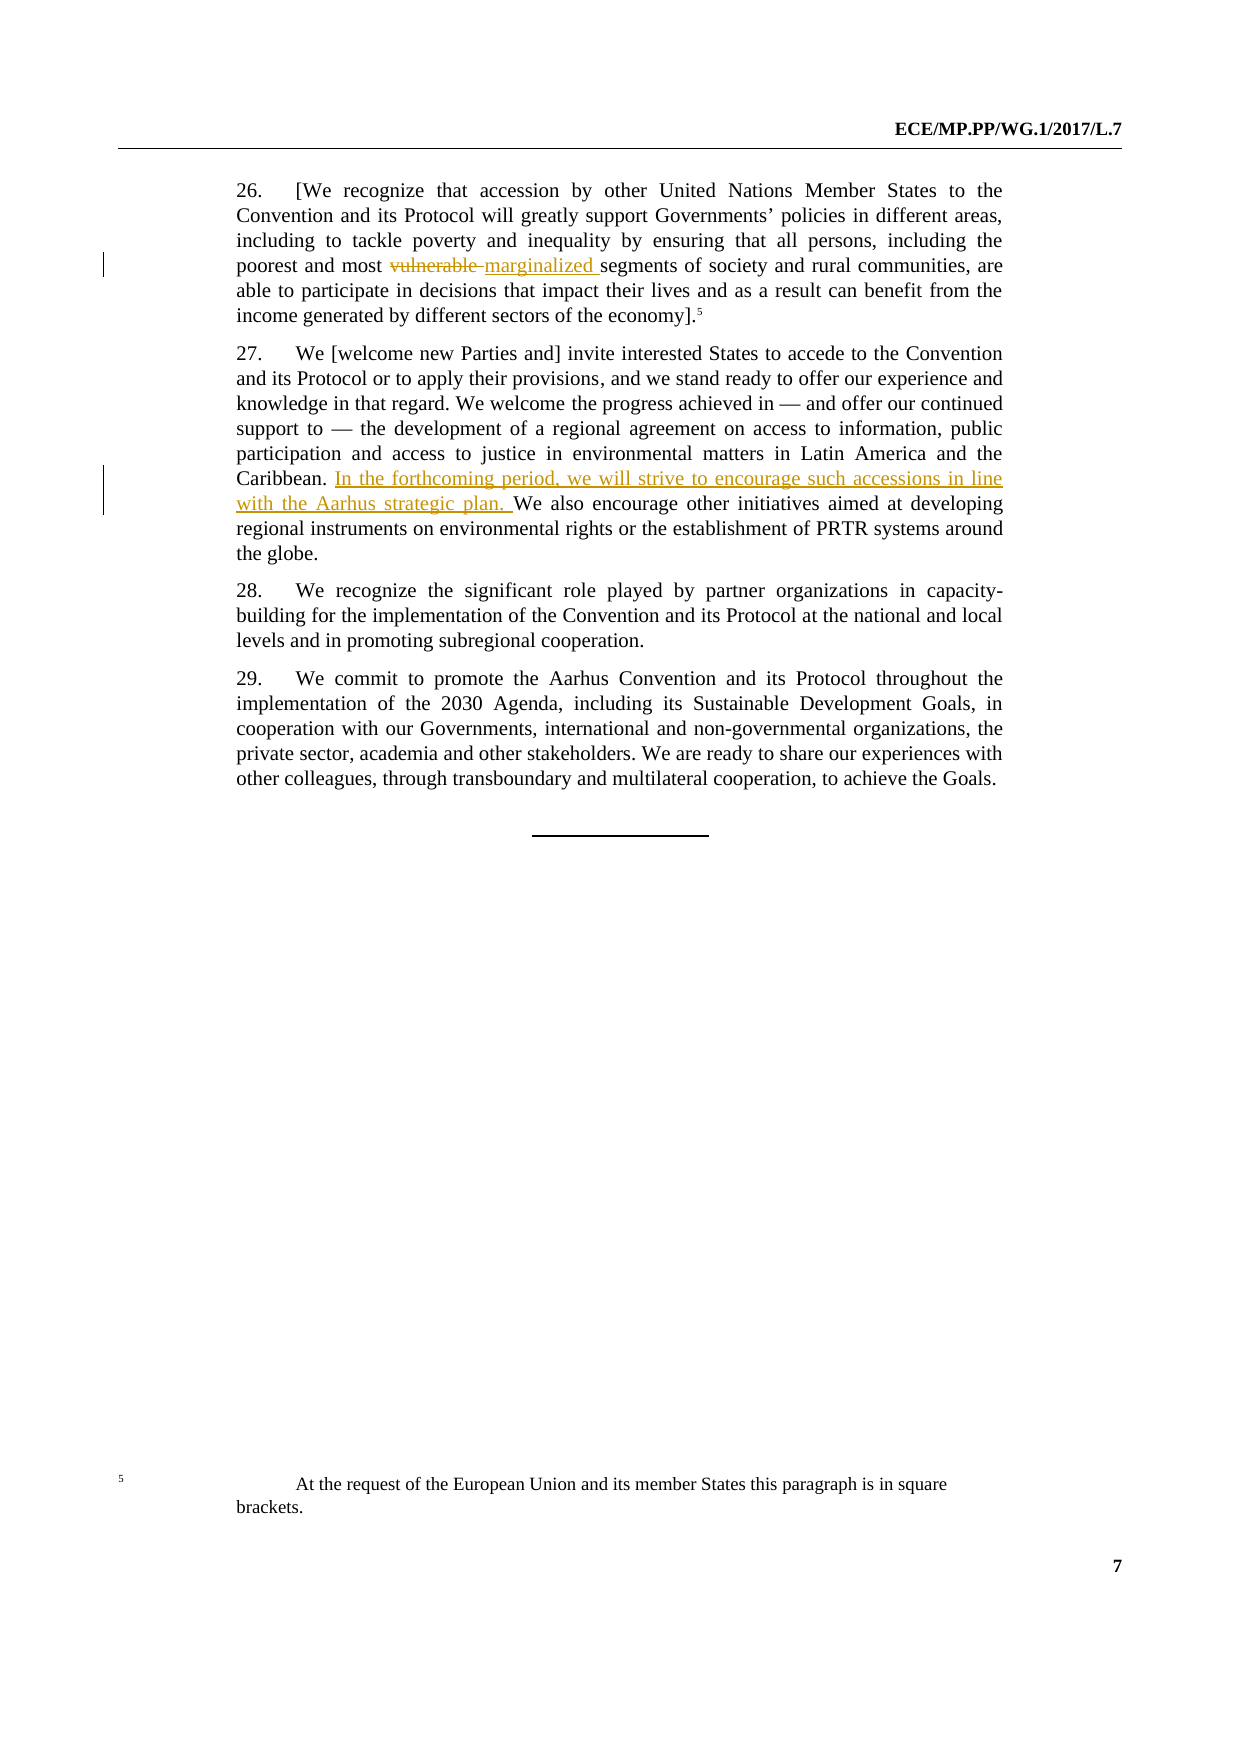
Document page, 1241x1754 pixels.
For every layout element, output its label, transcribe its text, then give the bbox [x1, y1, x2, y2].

text 28. We recognize the significant role played by partner organizations in capacity-building for the implementation of the Convention and its Protocol at the national and local levels and in promoting subregional cooperation. [236, 577, 1004, 652]
text 29. We commit to promote the Aarhus Convention and its Protocol throughout the implementation of the 2030 Agenda, including its Sustainable Development Goals, in cooperation with our Governments, international and non-governmental organizations, the private sector, academia and other stakeholders. We are ready to share our experiences with other colleagues, through transboundary and multilateral cooperation, to achieve the Goals. [236, 665, 1004, 790]
text 26. [We recognize that accession by other United Nations Member States to the Convention and its Protocol will greatly support Governments’ policies in different areas, including to tackle poverty and inequality by ensuring that all persons, including the poorest and most segments of society and rural communities, are able to participate in decisions that impact their lives and as a result can benefit from the income generated by different sectors of the economy]. [236, 177, 1004, 327]
text 27. We [welcome new Parties and] invite interested States to accede to the Convention and its Protocol or to apply their provisions, and we stand ready to offer our experience and knowledge in that regard. We welcome the progress achieved in — and offer our continued support to — the development of a regional agreement on access to information, public participation and access to justice in environmental matters in Latin America and the Caribbean. We also encourage other initiatives aimed at developing regional instruments on environmental rights or the establishment of PRTR systems around the globe. [236, 340, 1004, 565]
